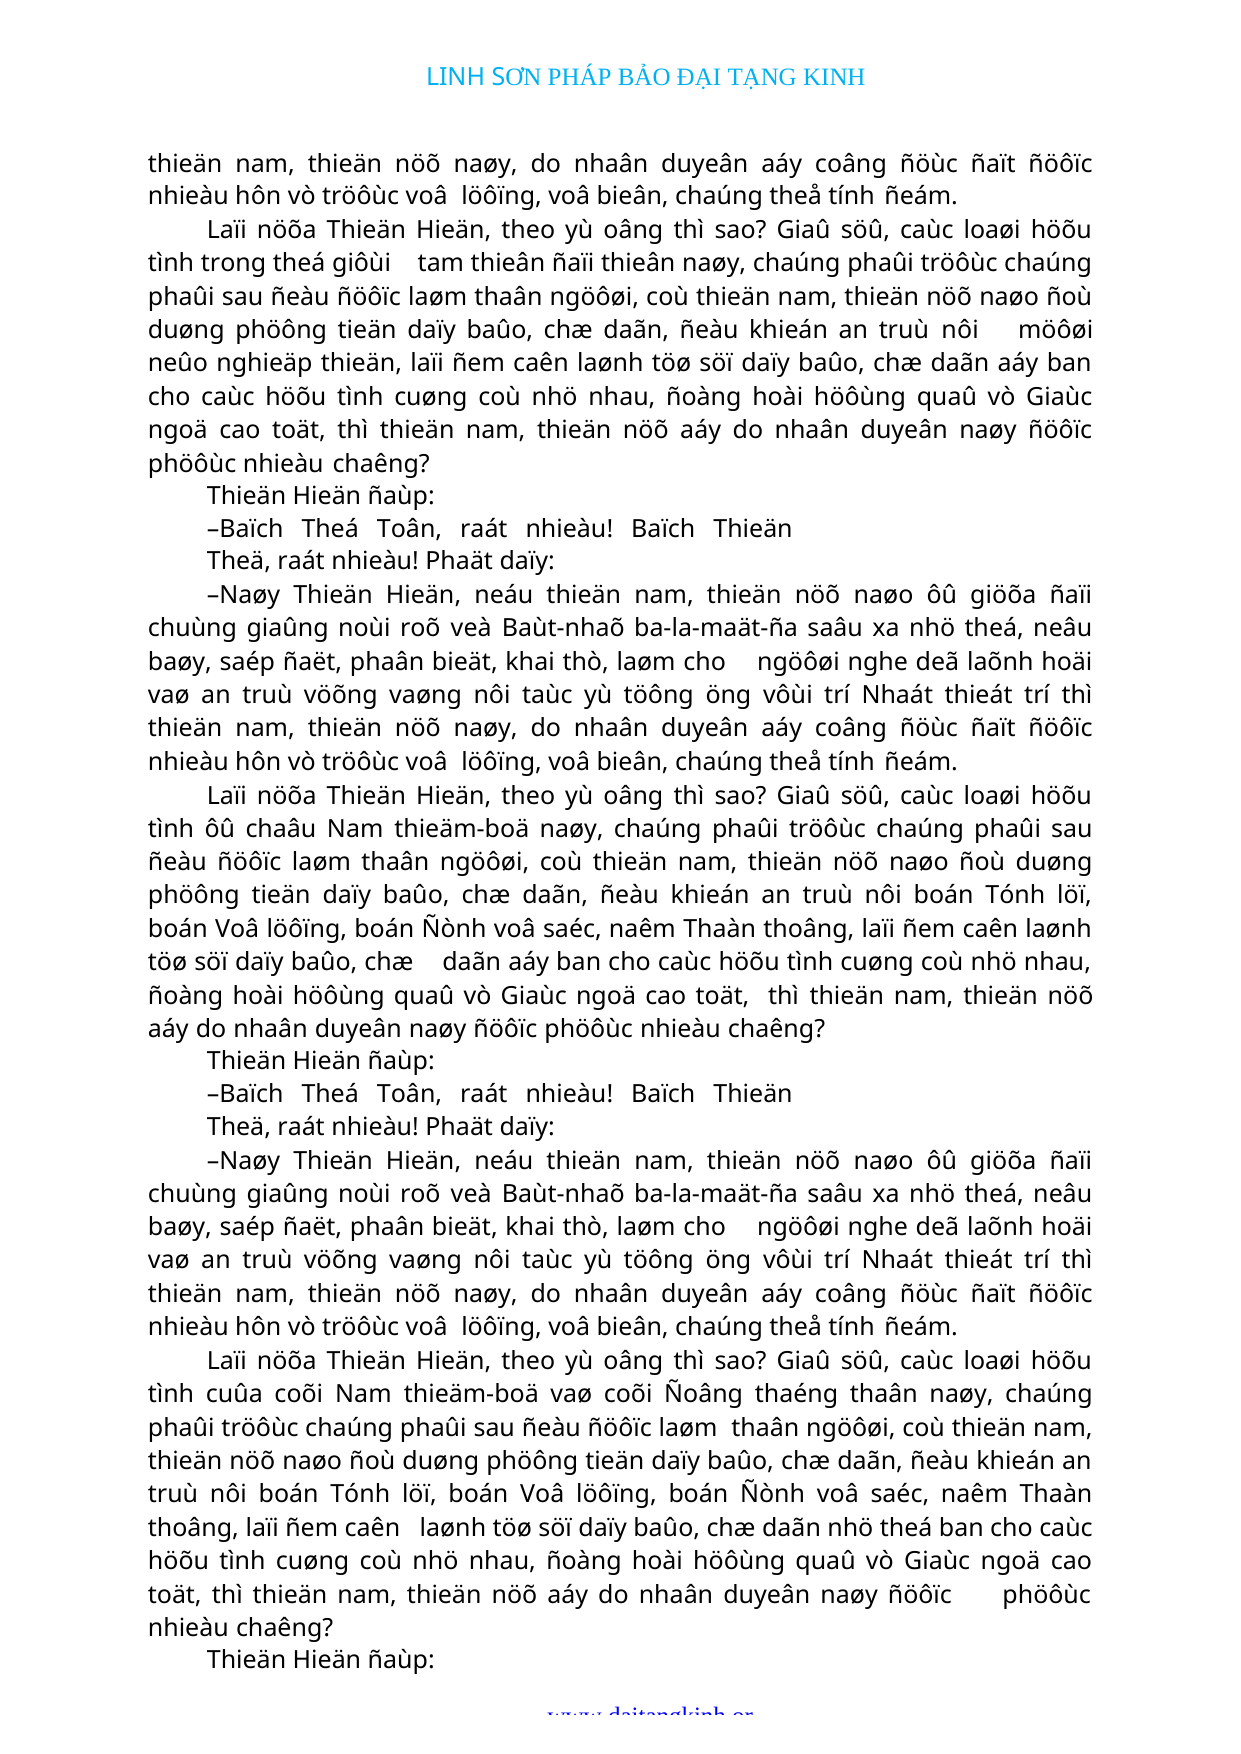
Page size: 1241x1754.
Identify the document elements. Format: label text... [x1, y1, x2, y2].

text Thieän Hieän ñaùp: [207, 479, 1105, 510]
text Laïi nöõa Thieän Hieän, theo yù oâng thì sao? Giaû söû, caùc loaøi höõu tình cuûa coõi Nam thieäm-boä vaø coõi Ñoâng thaéng thaân naøy, chaúng phaûi tröôùc chaúng phaûi sau ñeàu ñöôïc laøm thaân ngöôøi, coù thieän nam, thieän nöõ naøo ñoù duøng phöông tieän daïy baûo, chæ daãn, ñeàu khieán an truù nôi boán Tónh löï, boán Voâ löôïng, boán Ñònh voâ saéc, naêm Thaàn thoâng, laïi ñem caên laønh töø söï daïy baûo, chæ daãn nhö theá ban cho caùc höõu tình cuøng coù nhö nhau, ñoàng hoài höôùng quaû vò Giaùc ngoä cao toät, thì thieän nam, thieän nöõ aáy do nhaân duyeân naøy ñöôïc phöôùc nhieàu chaêng? [148, 1343, 1093, 1644]
text Laïi nöõa Thieän Hieän, theo yù oâng thì sao? Giaû söû, caùc loaøi höõu tình trong theá giôùi tam thieân ñaïi thieân naøy, chaúng phaûi tröôùc chaúng phaûi sau ñeàu ñöôïc laøm thaân ngöôøi, coù thieän nam, thieän nöõ naøo ñoù duøng phöông tieän daïy baûo, chæ daãn, ñeàu khieán an truù nôi möôøi neûo nghieäp thieän, laïi ñem caên laønh töø söï daïy baûo, chæ daãn aáy ban cho caùc höõu tình cuøng coù nhö nhau, ñoàng hoài höôùng quaû vò Giaùc ngoä cao toät, thì thieän nam, thieän nöõ aáy do nhaân duyeân naøy ñöôïc phöôùc nhieàu chaêng? [148, 212, 1093, 479]
text –Baïch Theá Toân, raát nhieàu! Baïch Thieän Theä, raát nhieàu! Phaät daïy: [207, 1076, 793, 1143]
text Laïi nöõa Thieän Hieän, theo yù oâng thì sao? Giaû söû, caùc loaøi höõu tình ôû chaâu Nam thieäm-boä naøy, chaúng phaûi tröôùc chaúng phaûi sau ñeàu ñöôïc laøm thaân ngöôøi, coù thieän nam, thieän nöõ naøo ñoù duøng phöông tieän daïy baûo, chæ daãn, ñeàu khieán an truù nôi boán Tónh löï, boán Voâ löôïng, boán Ñònh voâ saéc, naêm Thaàn thoâng, laïi ñem caên laønh töø söï daïy baûo, chæ daãn aáy ban cho caùc höõu tình cuøng coù nhö nhau, ñoàng hoài höôùng quaû vò Giaùc ngoä cao toät, thì thieän nam, thieän nöõ aáy do nhaân duyeân naøy ñöôïc phöôùc nhieàu chaêng? [148, 778, 1093, 1045]
text Thieän Hieän ñaùp: [207, 1045, 1105, 1076]
text thieän nam, thieän nöõ naøy, do nhaân duyeân aáy coâng ñöùc ñaït ñöôïc nhieàu hôn vò tröôùc voâ löôïng, voâ bieân, chaúng theå tính ñeám. [148, 145, 1093, 212]
text –Baïch Theá Toân, raát nhieàu! Baïch Thieän Theä, raát nhieàu! Phaät daïy: [207, 510, 793, 577]
text Thieän Hieän ñaùp: [207, 1644, 1105, 1675]
